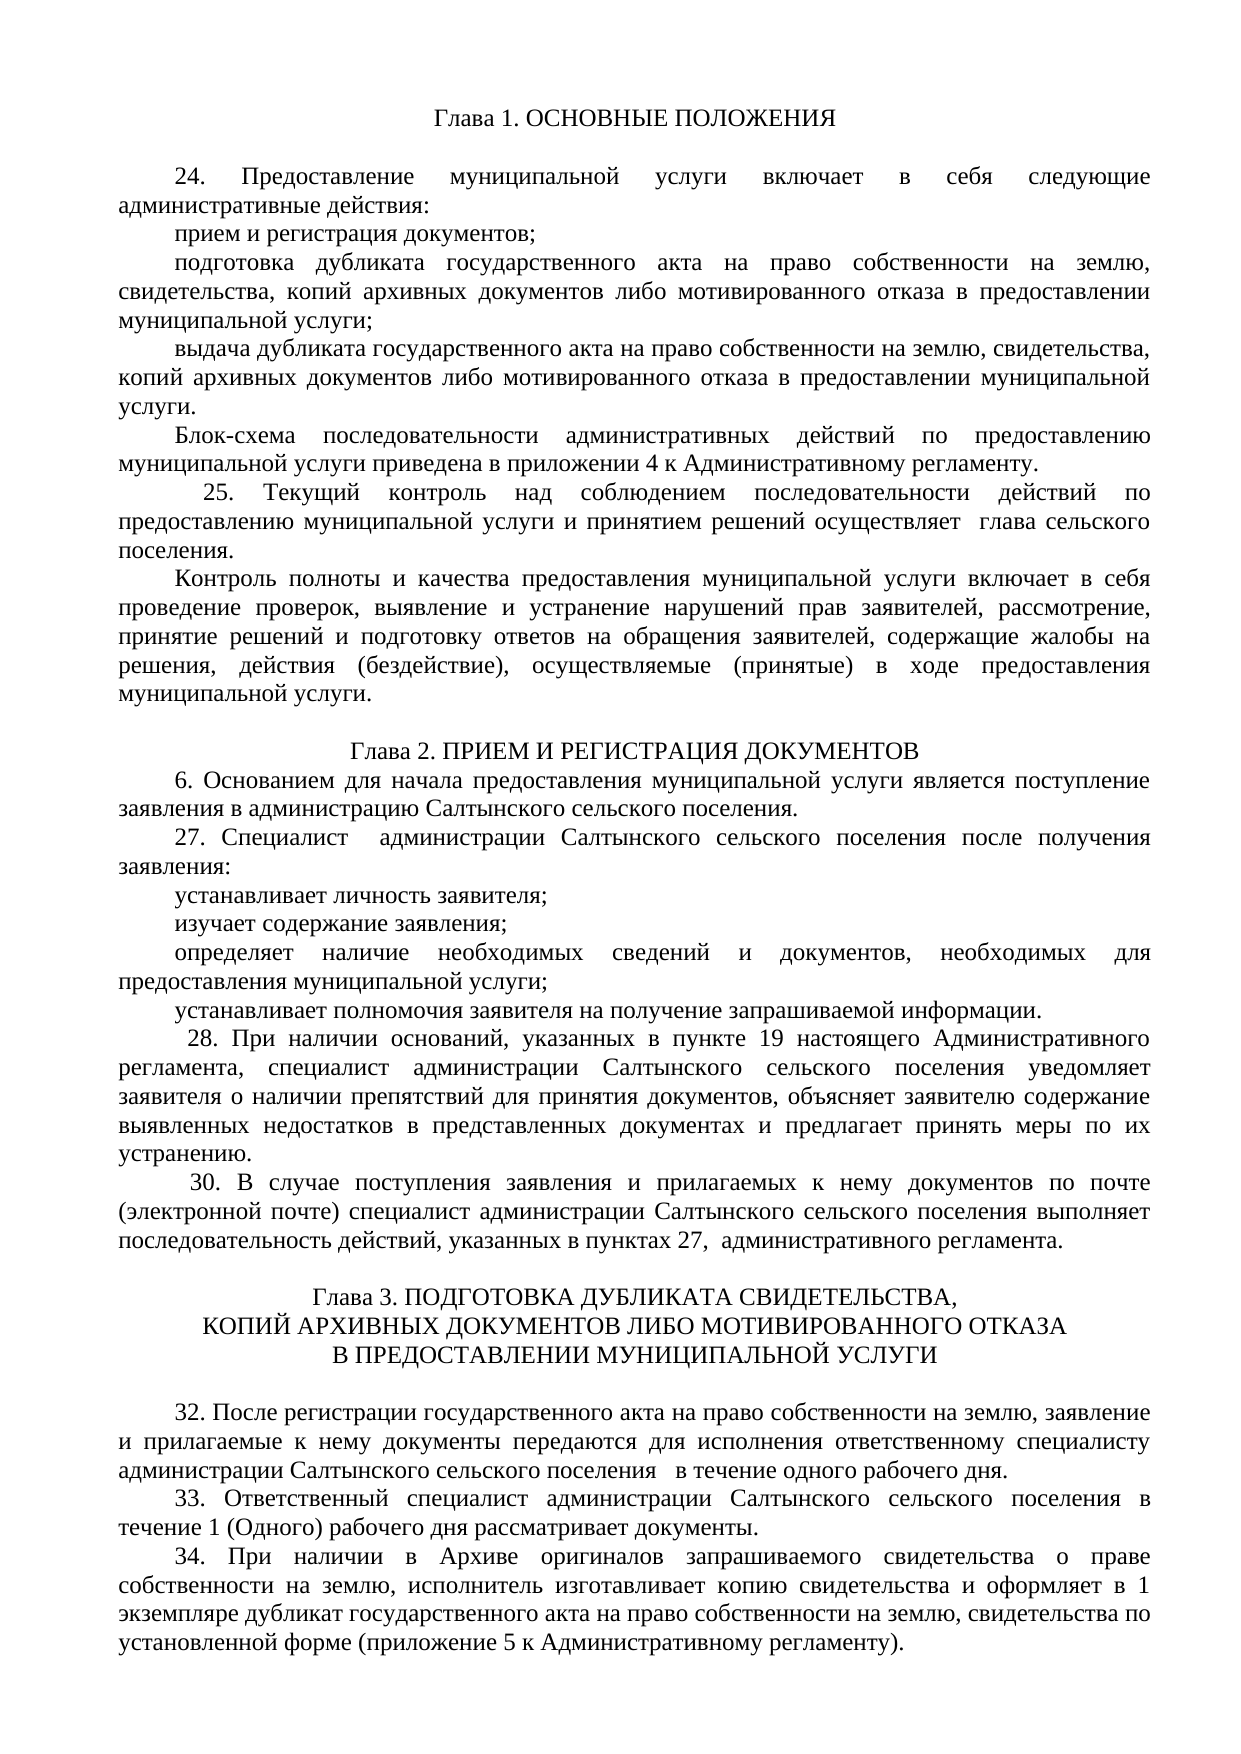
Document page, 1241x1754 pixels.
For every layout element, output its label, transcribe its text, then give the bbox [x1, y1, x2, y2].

text выдача дубликата государственного акта на право собственности на землю, свидетельства, копий архивных документов либо мотивированного отказа в предоставлении муниципальной услуги. [118, 333, 1152, 420]
text 30. В случае поступления заявления и прилагаемых к нему документов по почте (электронной почте) специалист администрации Салтынского сельского поселения выполняет последовательность действий, указанных в пунктах 27, административного регламента. [118, 1167, 1152, 1253]
text Глава 1. ОСНОВНЫЕ ПОЛОЖЕНИЯ [118, 103, 1152, 132]
text 33. Ответственный специалист администрации Салтынского сельского поселения в течение 1 (Одного) рабочего дня рассматривает документы. [118, 1483, 1152, 1541]
text определяет наличие необходимых сведений и документов, необходимых для предоставления муниципальной услуги; [118, 937, 1152, 995]
text Контроль полноты и качества предоставления муниципальной услуги включает в себя проведение проверок, выявление и устранение нарушений прав заявителей, рассмотрение, принятие решений и подготовку ответов на обращения заявителей, содержащие жалобы на решения, действия (бездействие), осуществляемые (принятые) в ходе предоставления муниципальной услуги. [118, 563, 1152, 707]
text КОПИЙ АРХИВНЫХ ДОКУМЕНТОВ ЛИБО МОТИВИРОВАННОГО ОТКАЗА [118, 1311, 1152, 1340]
text Блок-схема последовательности административных действий по предоставлению муниципальной услуги приведена в приложении 4 к Административному регламенту. [118, 420, 1152, 477]
text изучает содержание заявления; [118, 908, 1152, 937]
text Глава 3. ПОДГОТОВКА ДУБЛИКАТА СВИДЕТЕЛЬСТВА, [118, 1282, 1152, 1311]
text В ПРЕДОСТАВЛЕНИИ МУНИЦИПАЛЬНОЙ УСЛУГИ [118, 1340, 1152, 1368]
text 32. После регистрации государственного акта на право собственности на землю, заявление и прилагаемые к нему документы передаются для исполнения ответственному специалисту администрации Салтынского сельского поселения в течение одного рабочего дня. [118, 1397, 1152, 1483]
text 25. Текущий контроль над соблюдением последовательности действий по предоставлению муниципальной услуги и принятием решений осуществляет глава сельского поселения. [118, 477, 1152, 563]
text Глава 2. ПРИЕМ И РЕГИСТРАЦИЯ ДОКУМЕНТОВ [118, 736, 1152, 765]
text 6. Основанием для начала предоставления муниципальной услуги является поступление заявления в администрацию Салтынского сельского поселения. [118, 765, 1152, 822]
text устанавливает полномочия заявителя на получение запрашиваемой информации. [118, 995, 1152, 1023]
text устанавливает личность заявителя; [118, 880, 1152, 908]
text 28. При наличии оснований, указанных в пункте 19 настоящего Административного регламента, специалист администрации Салтынского сельского поселения уведомляет заявителя о наличии препятствий для принятия документов, объясняет заявителю содержание выявленных недостатков в представленных документах и предлагает принять меры по их устранению. [118, 1023, 1152, 1167]
text прием и регистрация документов; [118, 218, 1152, 247]
text 24. Предоставление муниципальной услуги включает в себя следующие административные действия: [118, 161, 1152, 218]
text подготовка дубликата государственного акта на право собственности на землю, свидетельства, копий архивных документов либо мотивированного отказа в предоставлении муниципальной услуги; [118, 247, 1152, 333]
text 34. При наличии в Архиве оригиналов запрашиваемого свидетельства о праве собственности на землю, исполнитель изготавливает копию свидетельства и оформляет в 1 экземпляре дубликат государственного акта на право собственности на землю, свидетельства по установленной форме (приложение 5 к Административному регламенту). [118, 1541, 1152, 1656]
text 27. Специалист администрации Салтынского сельского поселения после получения заявления: [118, 822, 1152, 880]
